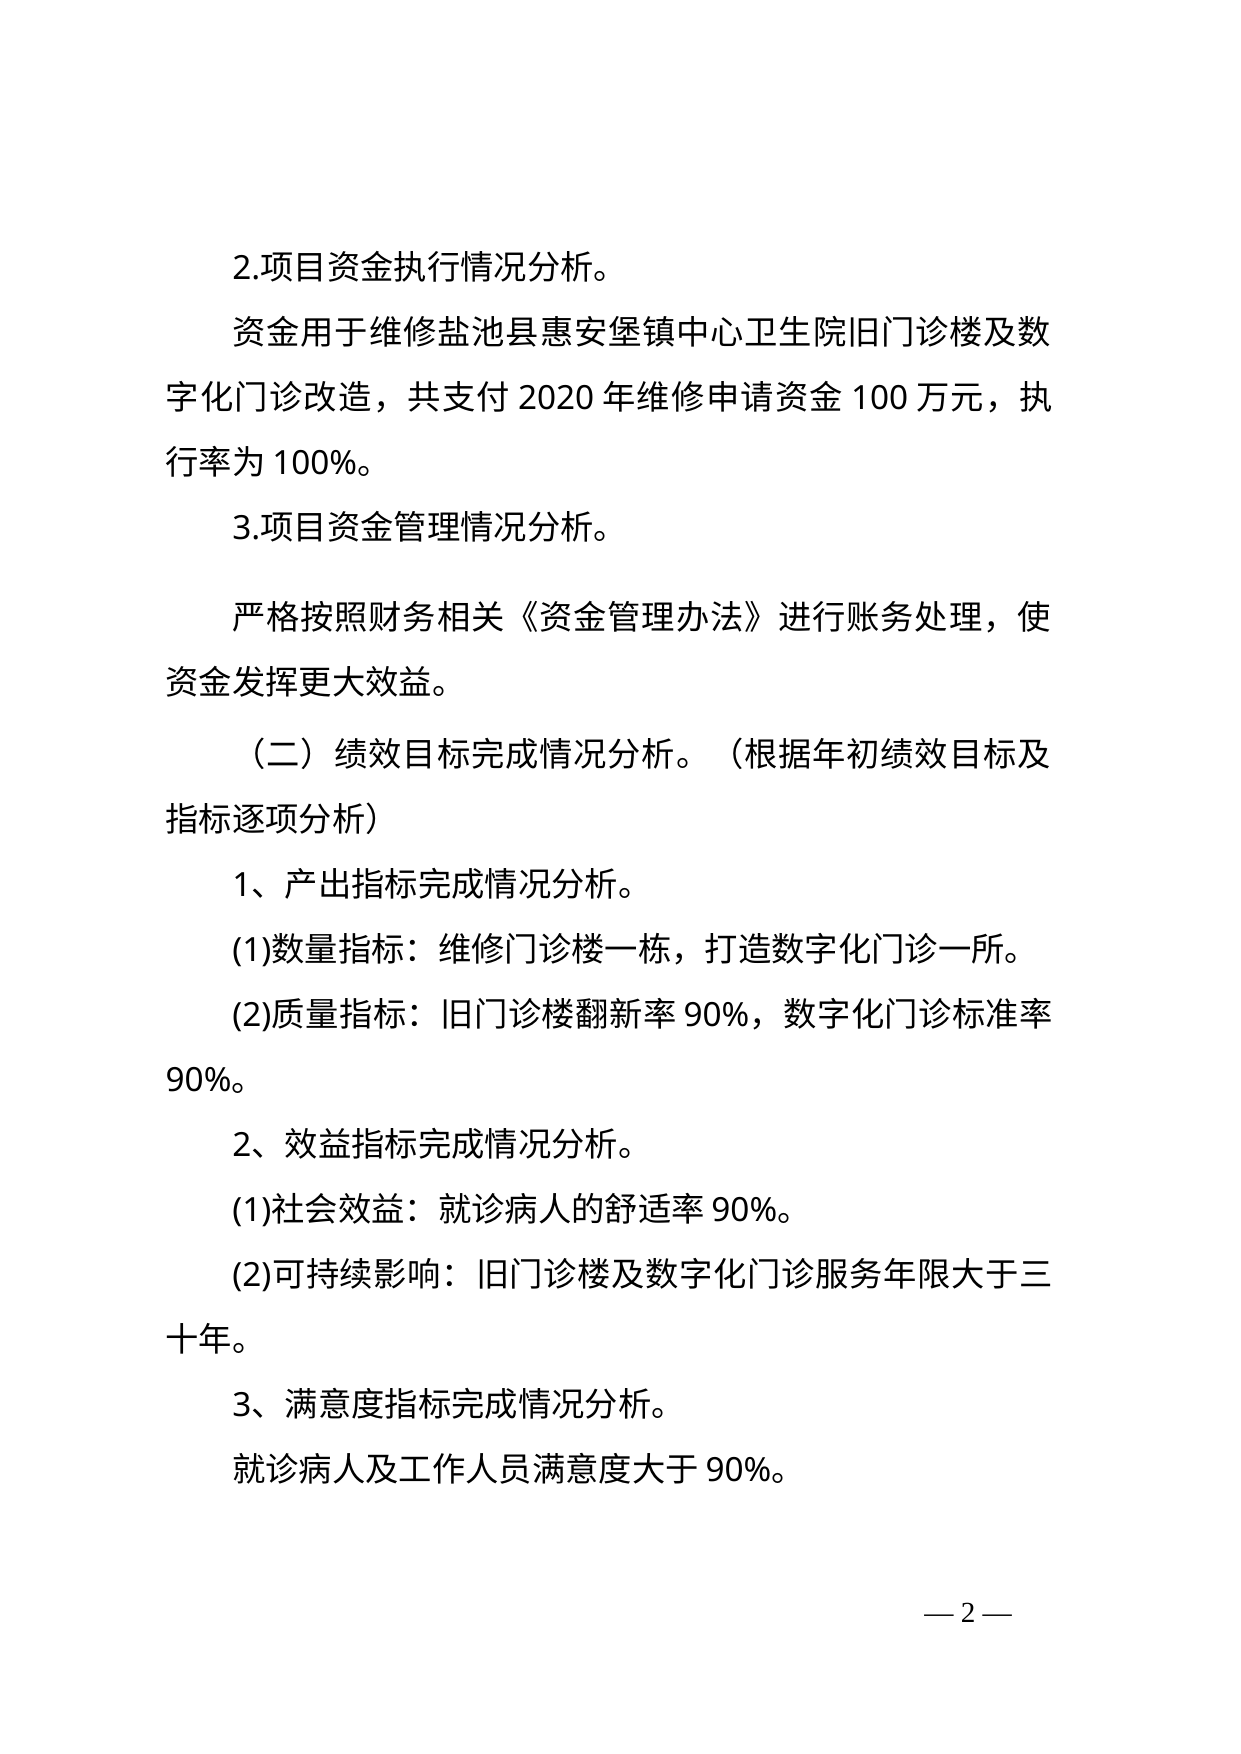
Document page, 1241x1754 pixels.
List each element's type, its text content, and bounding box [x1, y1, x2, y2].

text (1)数量指标：维修门诊楼一栋，打造数字化门诊一所。 [165, 914, 1053, 979]
text 2.项目资金执行情况分析。 [165, 233, 1053, 298]
title 严格按照财务相关《资金管理办法》进行账务处理，使资金发挥更大效益。 [165, 583, 1053, 713]
text （二）绩效目标完成情况分析。（根据年初绩效目标及指标逐项分析） [165, 719, 1053, 849]
text 2、效益指标完成情况分析。 [165, 1109, 1053, 1174]
text (2)可持续影响：旧门诊楼及数字化门诊服务年限大于三十年。 [165, 1239, 1053, 1369]
text 就诊病人及工作人员满意度大于90%。 [165, 1434, 1053, 1499]
text (2)质量指标：旧门诊楼翻新率90%，数字化门诊标准率90%。 [165, 979, 1053, 1109]
text 3、满意度指标完成情况分析。 [165, 1369, 1053, 1434]
text 资金用于维修盐池县惠安堡镇中心卫生院旧门诊楼及数字化门诊改造，共支付2020年维修申请资金100万元，执行率为100%。 [165, 298, 1053, 493]
text 3.项目资金管理情况分析。 [232, 493, 1053, 558]
text (1)社会效益：就诊病人的舒适率90%。 [165, 1174, 1053, 1239]
text 1、产出指标完成情况分析。 [165, 849, 1053, 914]
